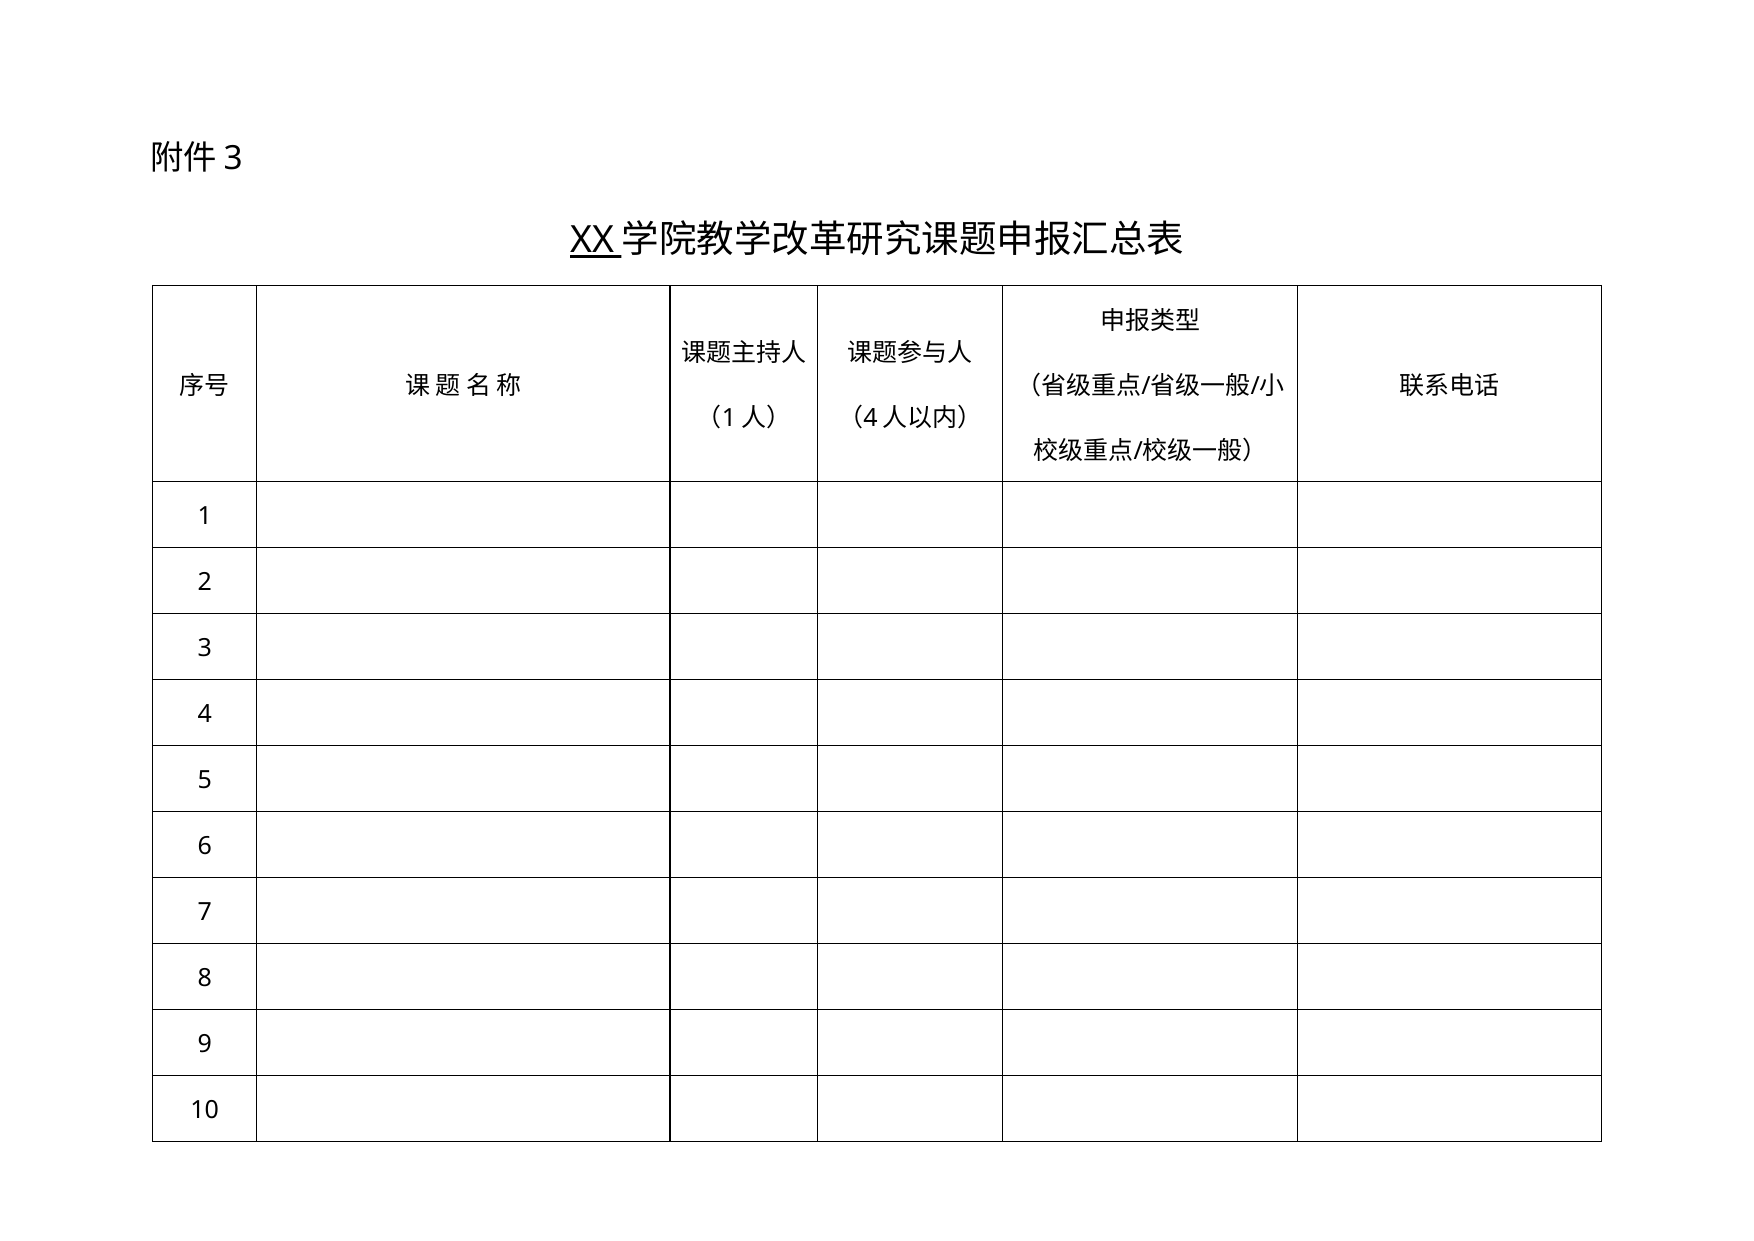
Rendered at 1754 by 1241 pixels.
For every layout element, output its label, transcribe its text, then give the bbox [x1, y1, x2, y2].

table_header 申报类型 （省级重点/省级一般/小校级重点/校级一般） [1003, 286, 1297, 481]
table_cell [671, 878, 817, 943]
text 附件3 [150, 122, 1604, 187]
table_cell [1003, 680, 1297, 745]
table_cell [257, 548, 669, 613]
table_cell 5 [153, 746, 256, 811]
table_cell [818, 1010, 1002, 1075]
table_cell [671, 548, 817, 613]
table_cell [671, 1076, 817, 1141]
table_cell [818, 944, 1002, 1009]
table_cell [818, 482, 1002, 547]
table_cell [257, 812, 669, 877]
table_cell [671, 680, 817, 745]
table_cell 2 [153, 548, 256, 613]
table_cell [1298, 812, 1601, 877]
table_header 序号 [153, 286, 256, 481]
table_cell [257, 944, 669, 1009]
table_cell 3 [153, 614, 256, 679]
table_cell [1298, 1010, 1601, 1075]
table_cell [818, 548, 1002, 613]
table_cell [1003, 1010, 1297, 1075]
table_cell [818, 680, 1002, 745]
table_cell [1298, 614, 1601, 679]
table_cell [1298, 680, 1601, 745]
table_cell [671, 812, 817, 877]
table_cell [1003, 944, 1297, 1009]
table_cell [1003, 878, 1297, 943]
table_cell 10 [153, 1076, 256, 1141]
table_cell [1298, 944, 1601, 1009]
table_cell [257, 1010, 669, 1075]
table_header 课题主持人 （1人） [671, 286, 817, 481]
table_cell [1003, 482, 1297, 547]
table_header 课 题 名 称 [257, 286, 669, 481]
table_header 课题参与人 （4人以内） [818, 286, 1002, 481]
table_cell [257, 746, 669, 811]
table_cell [818, 746, 1002, 811]
table_cell [1003, 614, 1297, 679]
table_cell 4 [153, 680, 256, 745]
table_cell [818, 1076, 1002, 1141]
table_cell [671, 1010, 817, 1075]
table_cell 1 [153, 482, 256, 547]
table_cell 9 [153, 1010, 256, 1075]
table_cell [671, 614, 817, 679]
table_cell [1298, 878, 1601, 943]
table_cell 8 [153, 944, 256, 1009]
table_cell [1003, 548, 1297, 613]
table_header 联系电话 [1298, 286, 1601, 481]
table_cell [257, 878, 669, 943]
table_cell 7 [153, 878, 256, 943]
table_cell [818, 878, 1002, 943]
table_cell [671, 746, 817, 811]
table_cell [818, 614, 1002, 679]
table_cell [257, 1076, 669, 1141]
table_cell [1298, 746, 1601, 811]
table_cell [1003, 812, 1297, 877]
table_cell [1003, 1076, 1297, 1141]
table_cell [671, 944, 817, 1009]
table_cell 6 [153, 812, 256, 877]
table_cell [257, 680, 669, 745]
table_cell [818, 812, 1002, 877]
table_cell [1298, 482, 1601, 547]
text XX学院教学改革研究课题申报汇总表 [150, 203, 1604, 268]
table_cell [1298, 1076, 1601, 1141]
table_cell [1003, 746, 1297, 811]
table_cell [257, 482, 669, 547]
table_cell [671, 482, 817, 547]
table_cell [1298, 548, 1601, 613]
table_cell [257, 614, 669, 679]
